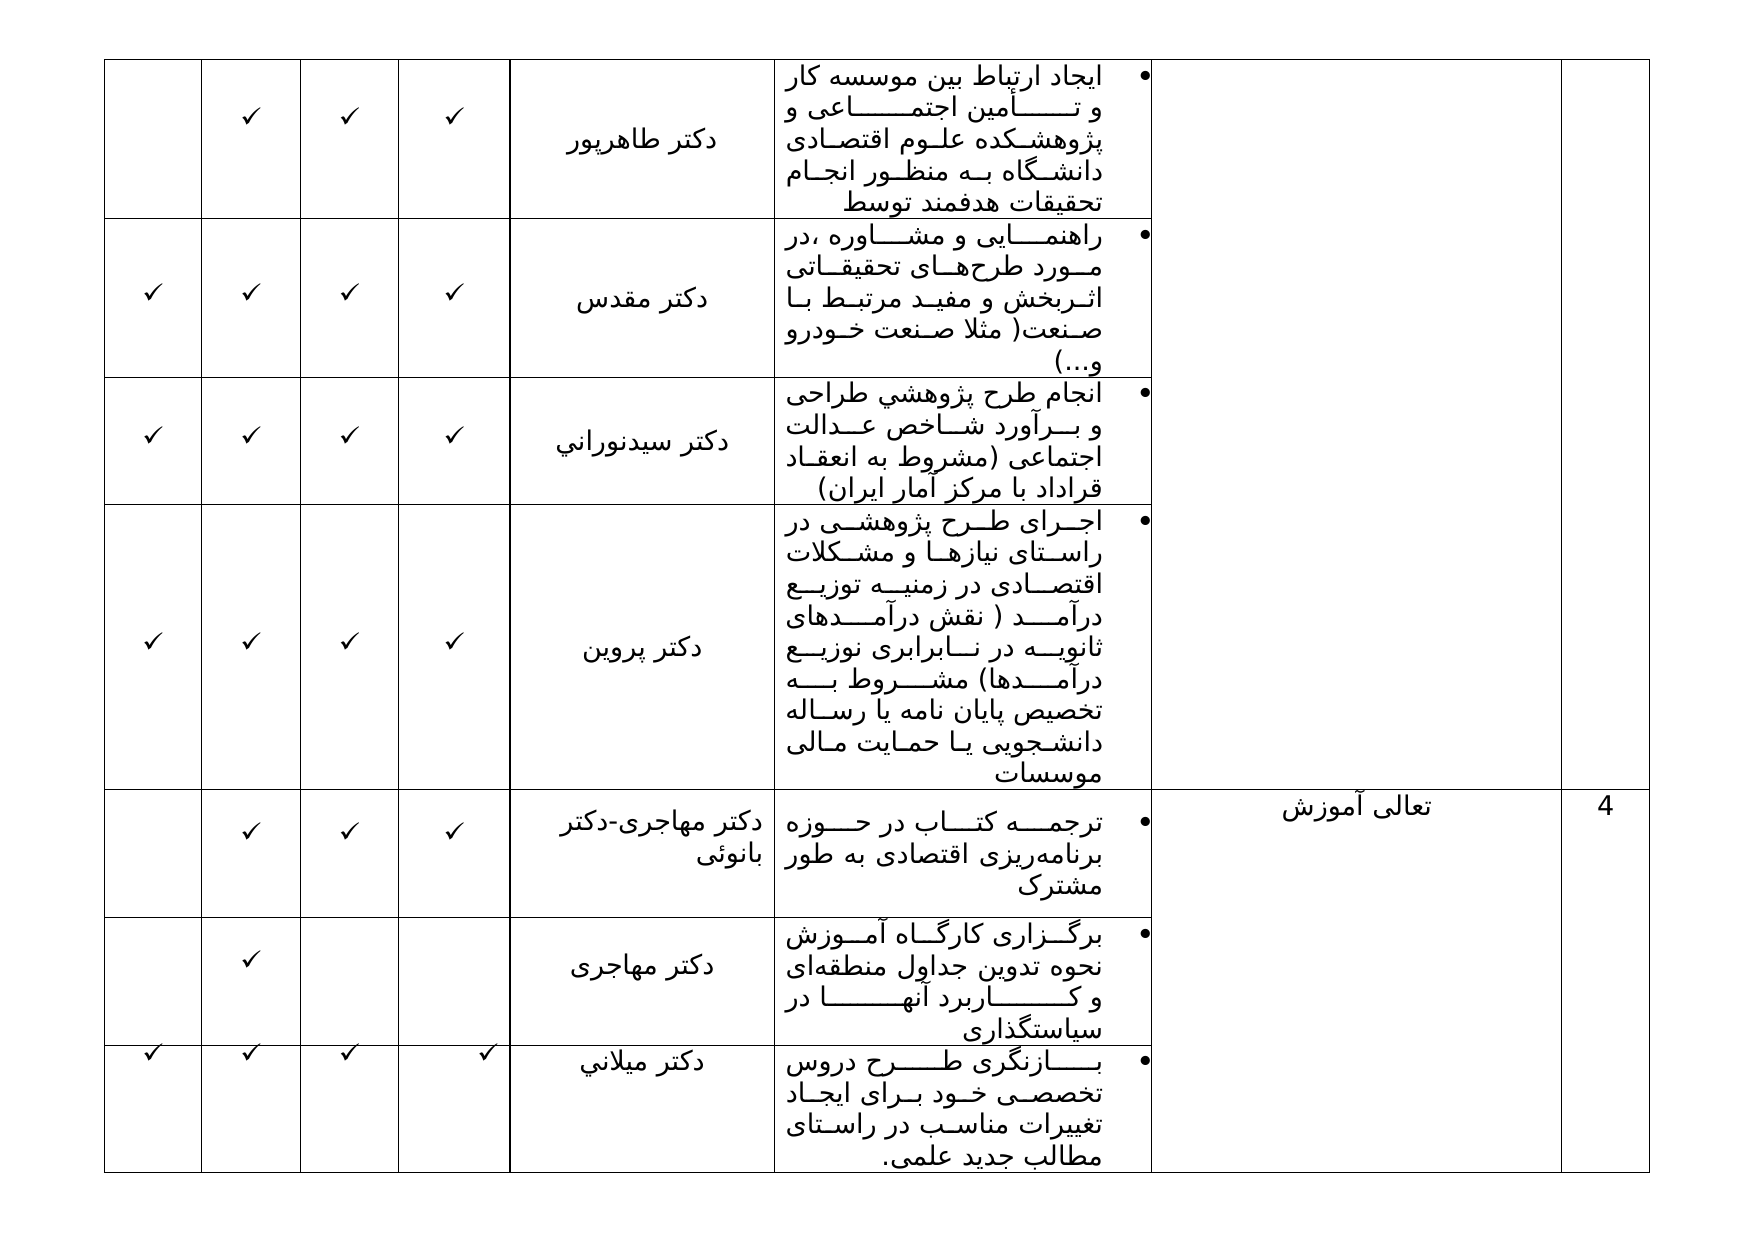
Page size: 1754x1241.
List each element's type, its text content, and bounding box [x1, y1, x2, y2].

table_cell [105, 1046, 201, 1172]
table_cell ترجمه کتاب در حوزه برنامه‌ریزی اقتصادی به طور مشترک [775, 790, 1151, 917]
table_cell [202, 378, 300, 504]
table_cell [105, 505, 201, 789]
table_cell [202, 60, 300, 218]
table_cell [202, 1046, 300, 1172]
table_cell ایجاد ارتباط بین موسسه کار و تأمین اجتماعی و پژوهشکده علوم اقتصادی دانشگاه به منظور انجام تحقیقات هدفمند توسط [775, 60, 1151, 218]
table_cell [399, 790, 509, 917]
table_cell 4 [1562, 790, 1649, 1172]
table_cell [105, 378, 201, 504]
table_cell [399, 60, 509, 218]
table_cell [301, 505, 398, 789]
table_cell [399, 505, 509, 789]
table_cell [202, 790, 300, 917]
table_cell دکتر مهاجری [511, 918, 774, 1044]
table_cell دکتر طاهرپور [511, 60, 774, 218]
table_cell [301, 378, 398, 504]
table_cell [202, 505, 300, 789]
table_cell تعالی آموزش [1152, 790, 1561, 1172]
table_cell [399, 219, 509, 377]
table_cell دکتر مهاجری-دکتر بانوئی [511, 790, 774, 917]
table_cell [202, 219, 300, 377]
table_cell انجام طرح پژوهشي طراحی و برآورد شاخص عدالت اجتماعی (مشروط به انعقاد قراداد با مرکز آمار ايران) [775, 378, 1151, 504]
table_cell [202, 918, 300, 1044]
table_cell دکتر مقدس [511, 219, 774, 377]
table_cell [105, 219, 201, 377]
table_cell [301, 1046, 398, 1172]
table_cell برگزاری کارگاه آموزش نحوه تدوین جداول منطقه‌ای و کاربرد آنها در سیاستگذاری [775, 918, 1151, 1044]
table_cell [301, 790, 398, 917]
table_cell [399, 918, 509, 1044]
table_cell [301, 219, 398, 377]
table_cell [105, 790, 201, 917]
table_cell [105, 918, 201, 1044]
table_cell اجرای طرح پژوهشی در راستای نیازها و مشکلات اقتصادی در زمنیه توزیع درآمد ( نقش درآمدهای ثانویه در نابرابری نوزیع درآمدها) مشروط به تخصیص پایان نامه یا رساله دانشجویی یا حمایت مالی موسسات [775, 505, 1151, 789]
table_cell بازنگری طرح دروس تخصصی خود برای ایجاد تغییرات مناسب در راستای مطالب جدید علمی. [775, 1046, 1151, 1172]
table_cell دکتر سيدنوراني [511, 378, 774, 504]
table_cell دکتر پروین [511, 505, 774, 789]
table_cell [105, 60, 201, 218]
table_cell [399, 378, 509, 504]
table_cell [301, 918, 398, 1044]
table_cell راهنمایی و مشاوره ،در مورد طرح‌های تحقیقاتی اثربخش و مفید مرتبط با صنعت( مثلا صنعت خودرو و...) [775, 219, 1151, 377]
table_cell [301, 60, 398, 218]
table_cell دکتر ميلاني [511, 1046, 774, 1172]
table_cell [399, 1046, 509, 1172]
